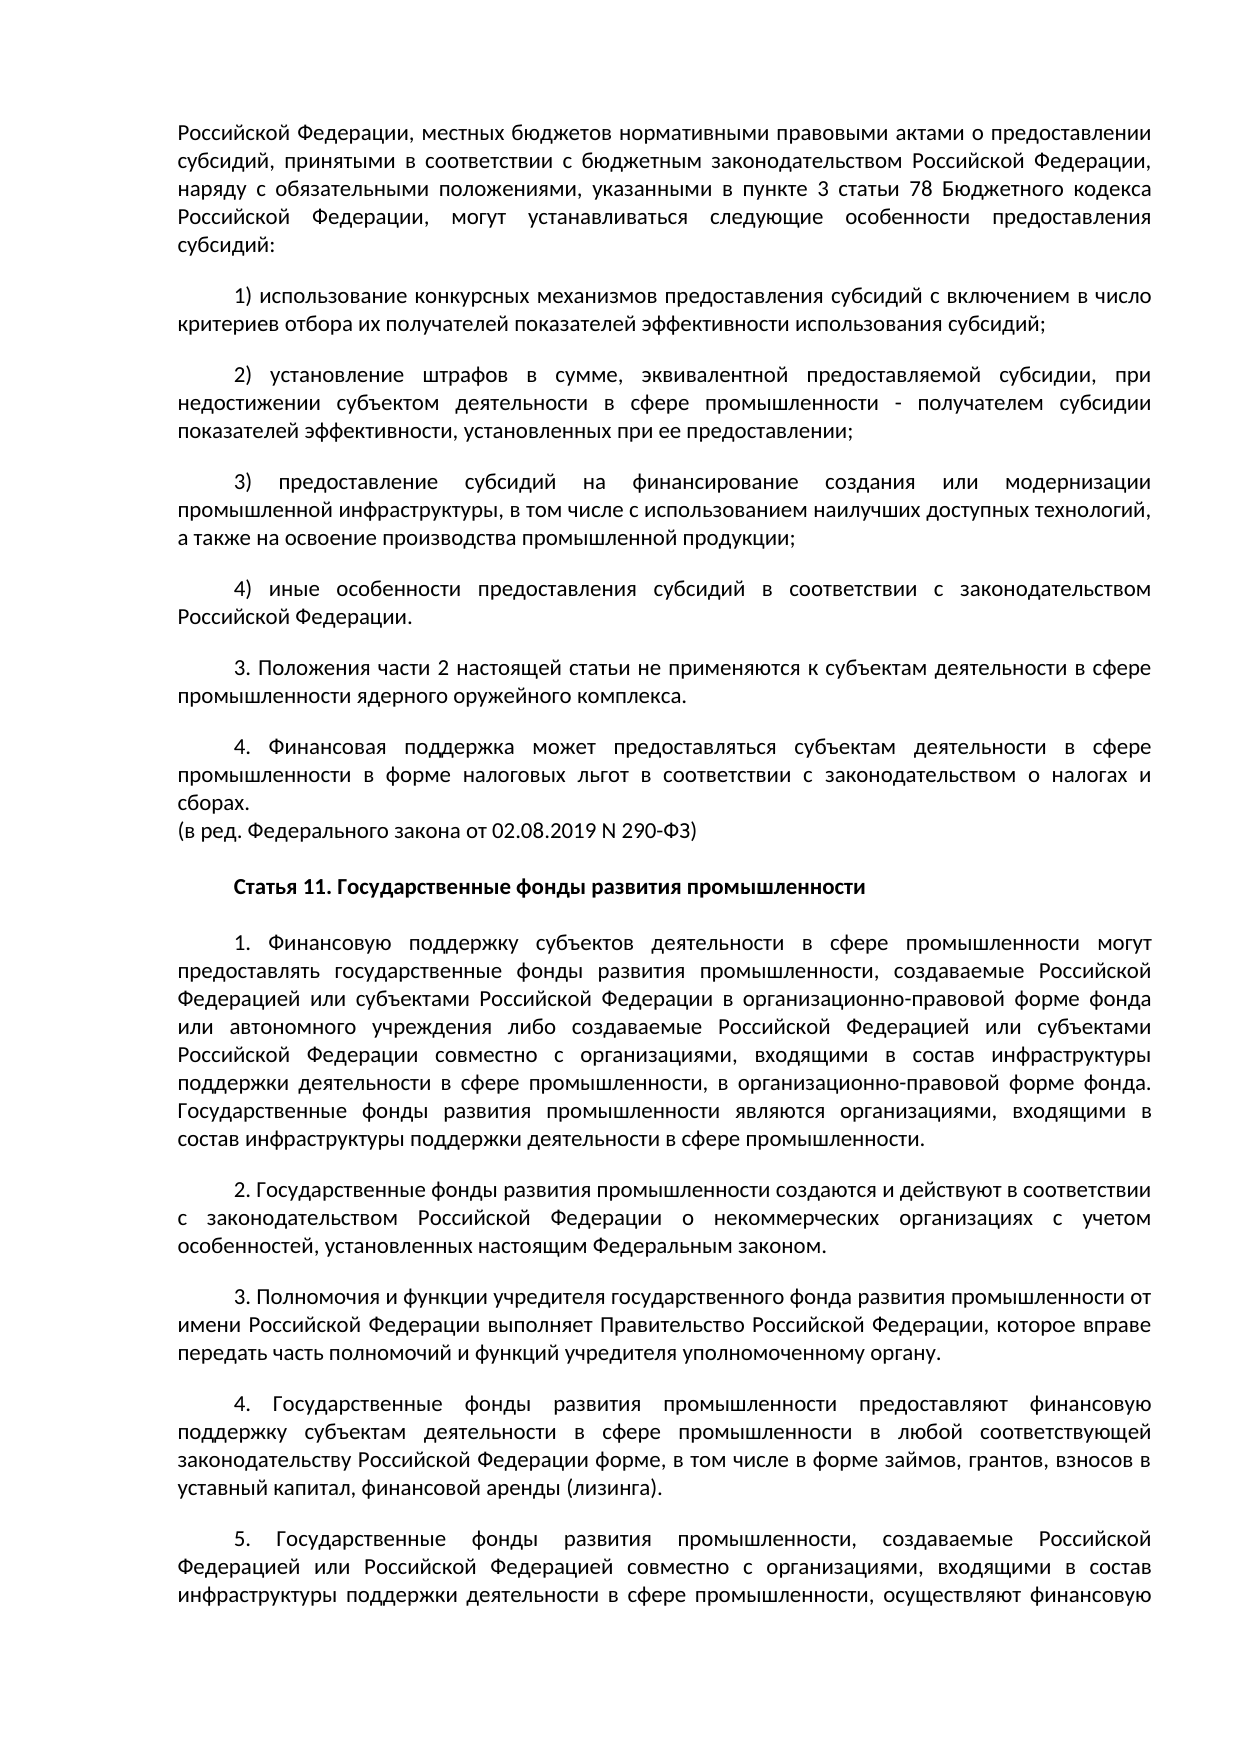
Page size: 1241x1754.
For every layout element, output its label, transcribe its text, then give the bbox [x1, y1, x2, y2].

text 3. Положения части 2 настоящей статьи не применяются к субъектам деятельности в сфере промышленности ядерного оружейного комплекса. [177, 653, 1152, 709]
text 1) использование конкурсных механизмов предоставления субсидий с включением в число критериев отбора их получателей показателей эффективности использования субсидий; [177, 281, 1152, 337]
text 4) иные особенности предоставления субсидий в соответствии с законодательством Российской Федерации. [177, 574, 1152, 630]
text 2. Государственные фонды развития промышленности создаются и действуют в соответствии с законодательством Российской Федерации о некоммерческих организациях с учетом особенностей, установленных настоящим Федеральным законом. [177, 1175, 1152, 1259]
text 3) предоставление субсидий на финансирование создания или модернизации промышленной инфраструктуры, в том числе с использованием наилучших доступных технологий, а также на освоение производства промышленной продукции; [177, 467, 1152, 551]
text 4. Государственные фонды развития промышленности предоставляют финансовую поддержку субъектам деятельности в сфере промышленности в любой соответствующей законодательству Российской Федерации форме, в том числе в форме займов, грантов, взносов в уставный капитал, финансовой аренды (лизинга). [177, 1389, 1152, 1501]
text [177, 1524, 1152, 1608]
text 3. Полномочия и функции учредителя государственного фонда развития промышленности от имени Российской Федерации выполняет Правительство Российской Федерации, которое вправе передать часть полномочий и функций учредителя уполномоченному органу. [177, 1282, 1152, 1366]
text 1. Финансовую поддержку субъектов деятельности в сфере промышленности могут предоставлять государственные фонды развития промышленности, создаваемые Российской Федерацией или субъектами Российской Федерации в организационно-правовой форме фонда или автономного учреждения либо создаваемые Российской Федерацией или субъектами Российской Федерации совместно с организациями, входящими в состав инфраструктуры поддержки деятельности в сфере промышленности, в организационно-правовой форме фонда. Государственные фонды развития промышленности являются организациями, входящими в состав инфраструктуры поддержки деятельности в сфере промышленности. [177, 928, 1152, 1152]
text (в ред. Федерального закона от 02.08.2019 N 290-ФЗ) [177, 816, 1152, 844]
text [177, 118, 1152, 258]
title Статья 11. Государственные фонды развития промышленности [177, 872, 1152, 900]
text 4. Финансовая поддержка может предоставляться субъектам деятельности в сфере промышленности в форме налоговых льгот в соответствии с законодательством о налогах и сборах. [177, 732, 1152, 816]
text 2) установление штрафов в сумме, эквивалентной предоставляемой субсидии, при недостижении субъектом деятельности в сфере промышленности - получателем субсидии показателей эффективности, установленных при ее предоставлении; [177, 360, 1152, 444]
